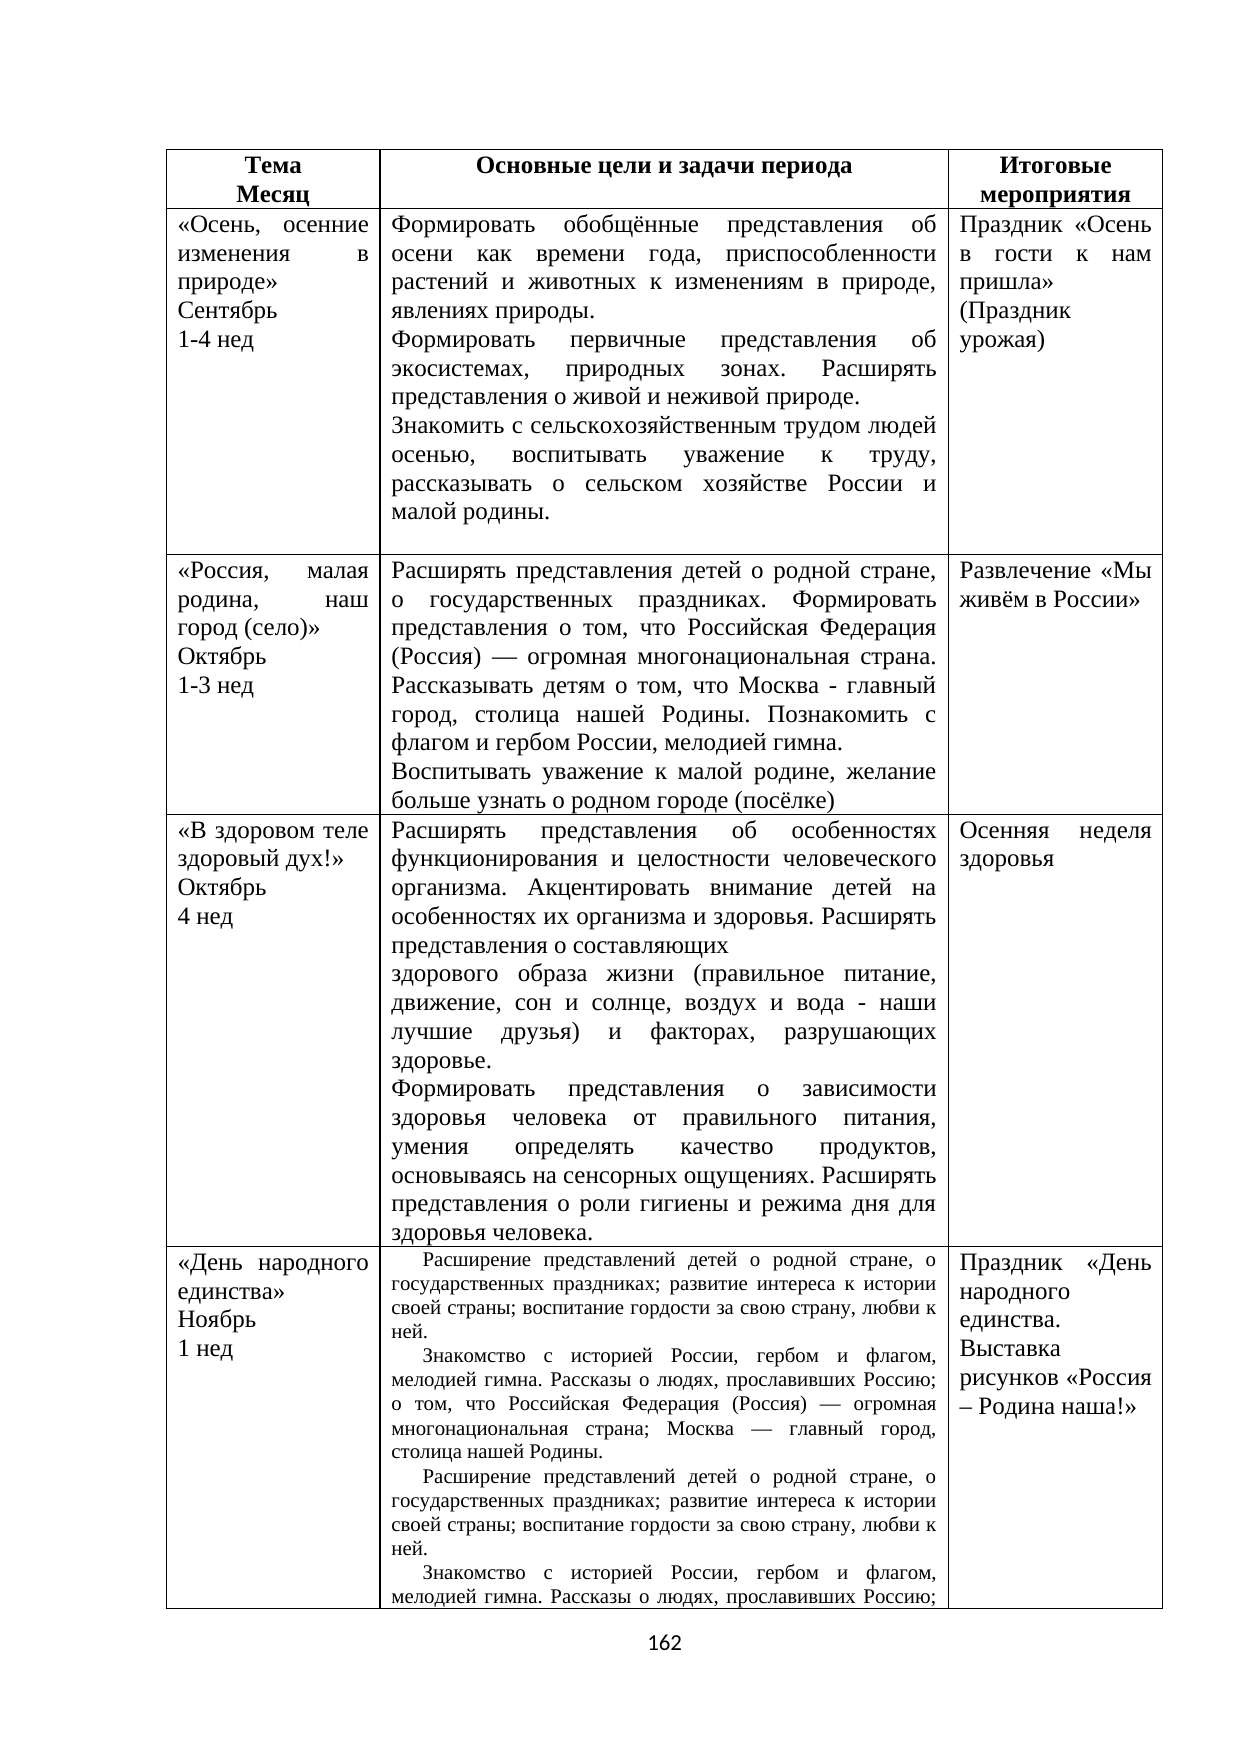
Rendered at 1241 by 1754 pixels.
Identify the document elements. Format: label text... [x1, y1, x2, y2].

table_cell Осенняя неделя здоровья [949, 815, 1162, 1246]
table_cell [949, 1247, 1162, 1608]
table_cell Формировать обобщённые представления об осени как времени года, приспособленности растений и животных к изменениям в природе, явлениях природы. Формировать первичные представления об экосистемах, природных зонах. Расширять представления о живой и неживой природе. Знакомить с сельскохозяйственным трудом людей осенью, воспитывать уважение к труду, рассказывать о сельском хозяйстве России и малой родины. [381, 209, 948, 554]
table_cell Праздник «Осень в гости к нам пришла» (Праздник урожая) [949, 209, 1162, 554]
table_cell Расширять представления об особенностях функционирования и целостности человеческого организма. Акцентировать внимание детей на особенностях их организма и здоровья. Расширять представления о составляющих здорового образа жизни (правильное питание, движение, сон и солнце, воздух и вода - наши лучшие друзья) и факторах, разрушающих здоровье. Формировать представления о зависимости здоровья человека от правильного питания, умения определять качество продуктов, основываясь на сенсорных ощущениях. Расширять представления о роли гигиены и режима дня для здоровья человека. [381, 815, 948, 1246]
table_cell «Осень, осенние изменения в природе» Сентябрь 1-4 нед [167, 209, 379, 554]
table_cell Развлечение «Мы живём в России» [949, 555, 1162, 814]
table_header Итоговые мероприятия [949, 150, 1162, 208]
table_cell «В здоровом теле здоровый дух!» Октябрь 4 нед [167, 815, 379, 1246]
table_header Основные цели и задачи периода [381, 150, 948, 208]
table_cell Расширять представления детей о родной стране, о государственных праздниках. Формировать представления о том, что Российская Федерация (Россия) — огромная многонациональная страна. Рассказывать детям о том, что Москва - главный город, столица нашей Родины. Познакомить с флагом и гербом России, мелодией гимна. Воспитывать уважение к малой родине, желание больше узнать о родном городе (посёлке) [381, 555, 948, 814]
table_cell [167, 1247, 379, 1608]
table_cell «Россия, малая родина, наш город (село)» Октябрь 1-3 нед [167, 555, 379, 814]
table_header Тема Месяц [167, 150, 379, 208]
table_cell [381, 1247, 948, 1608]
